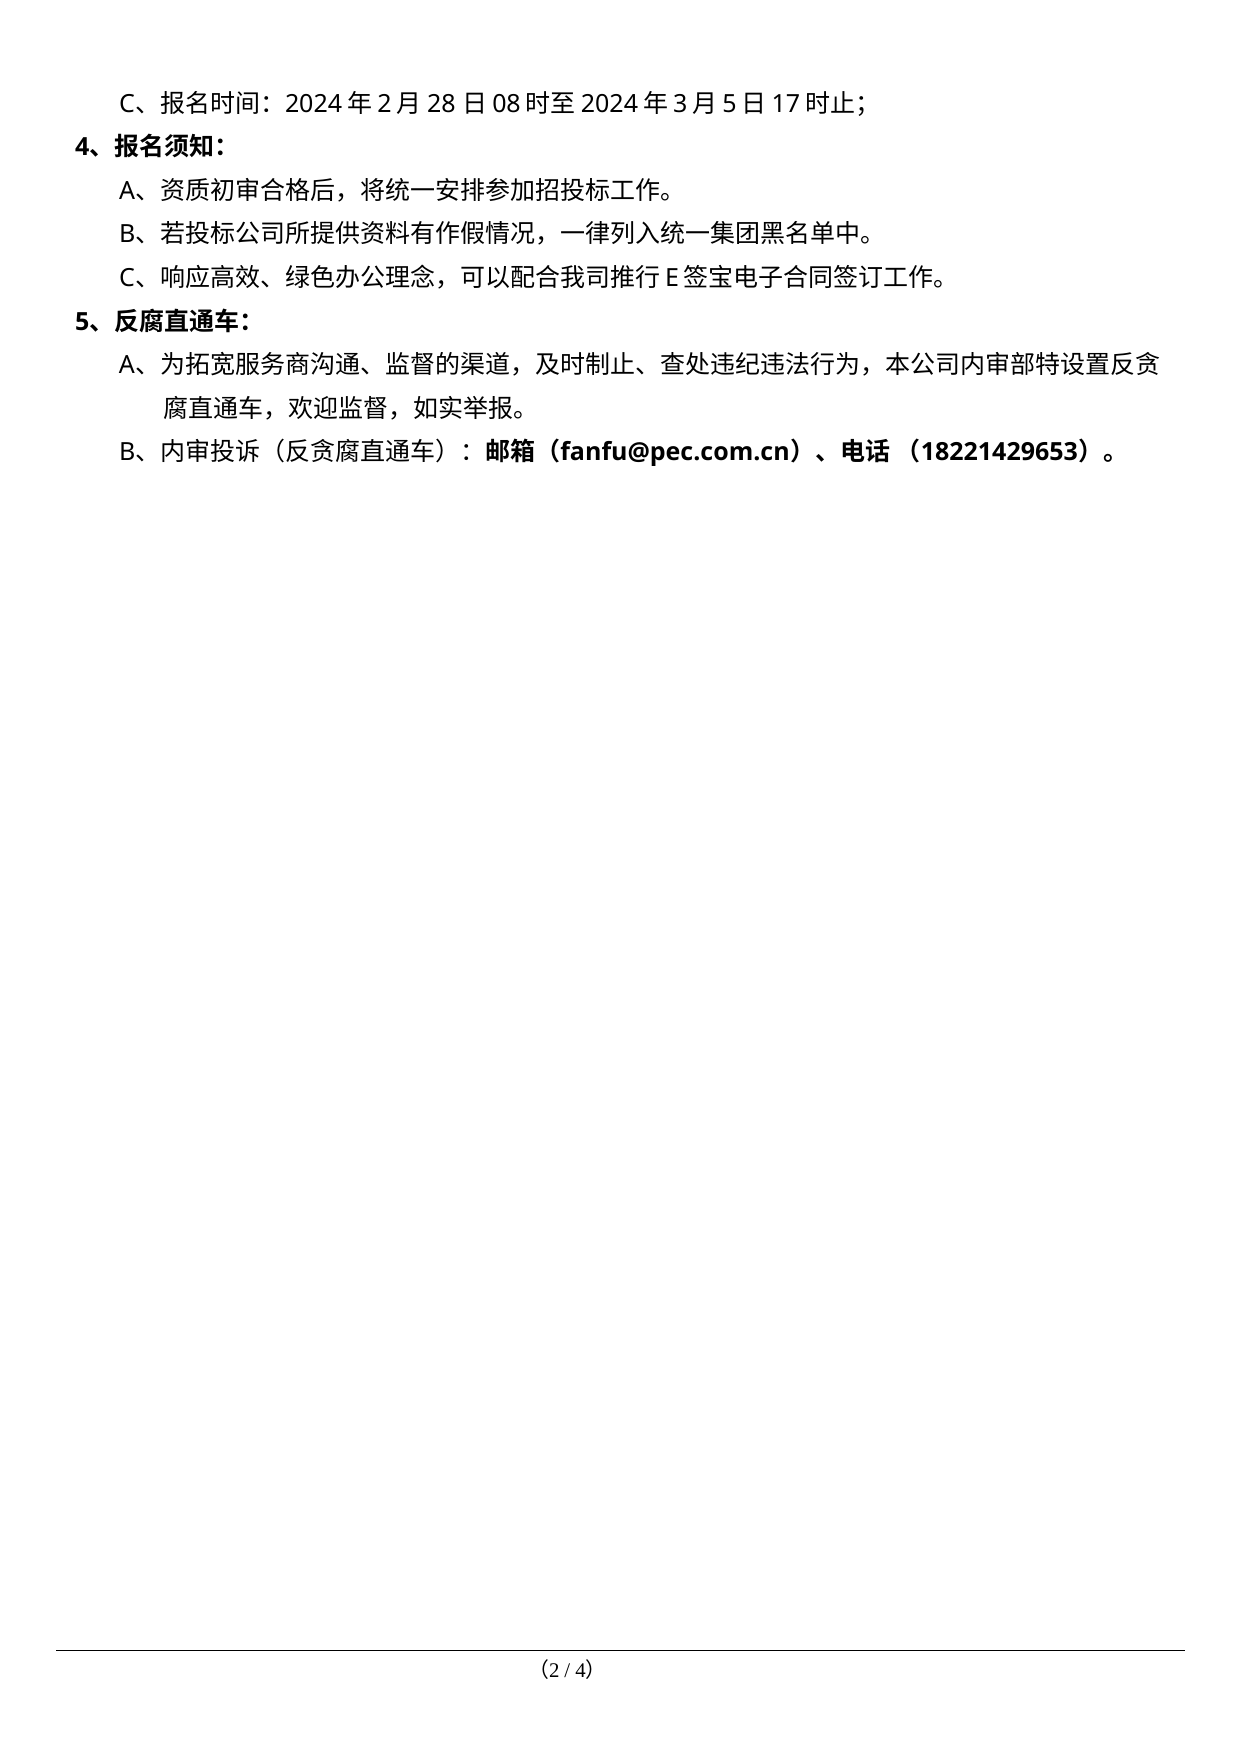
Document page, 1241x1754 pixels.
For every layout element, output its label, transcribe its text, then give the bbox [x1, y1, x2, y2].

text B、若投标公司所提供资料有作假情况，一律列入统一集团黑名单中。 [119, 210, 1165, 254]
text B、内审投诉（反贪腐直通车）：邮箱（fanfu@pec.com.cn）、电话 （18221429653）。 [119, 428, 1165, 471]
text A、为拓宽服务商沟通、监督的渠道，及时制止、查处违纪违法行为，本公司内审部特设置反贪腐直通车，欢迎监督，如实举报。 [119, 341, 1165, 428]
text 5、反腐直通车： [75, 297, 1165, 341]
text 4、报名须知： [75, 123, 1165, 167]
text C、响应高效、绿色办公理念，可以配合我司推行E签宝电子合同签订工作。 [119, 254, 1165, 297]
text C、报名时间：2024年2月 28 日08时至2024年3月5日17时止； [119, 79, 1165, 123]
text A、资质初审合格后，将统一安排参加招投标工作。 [119, 167, 1165, 210]
